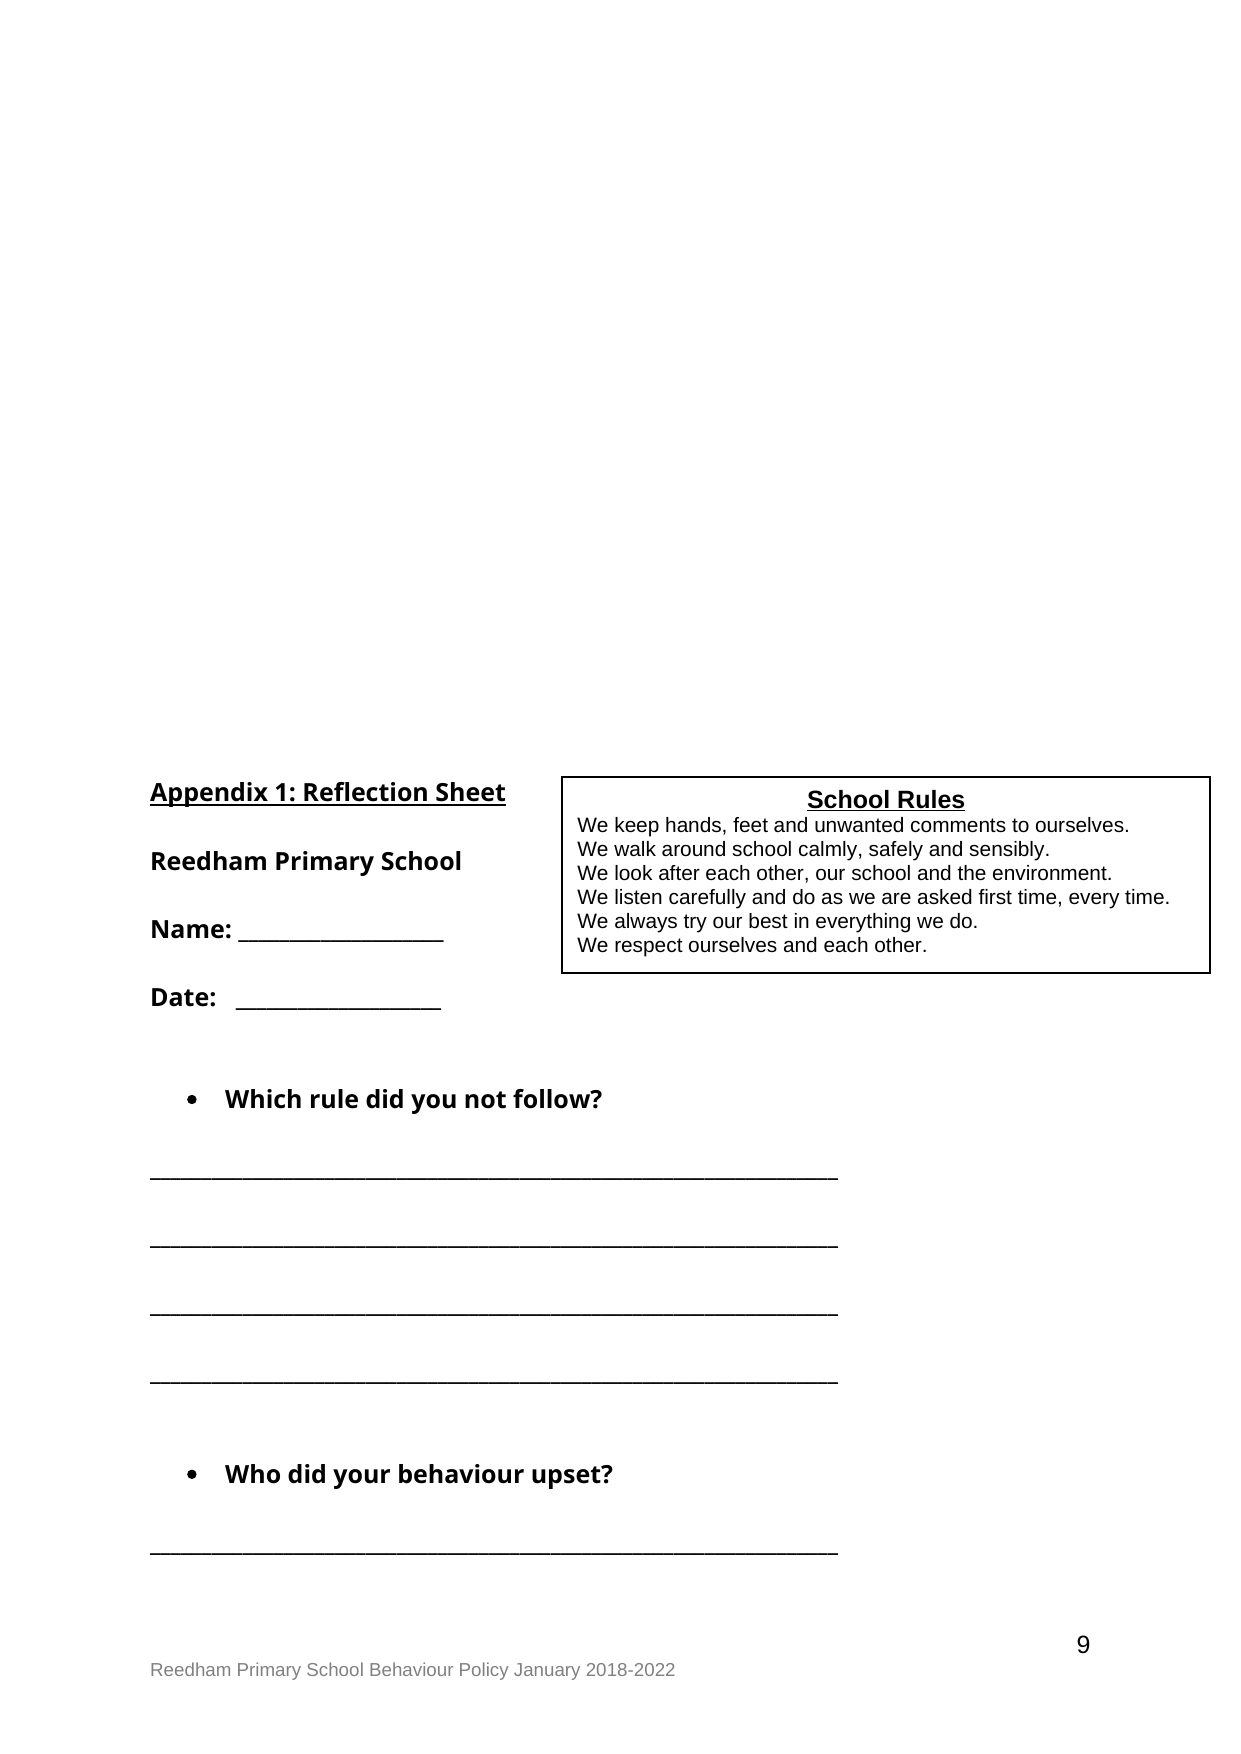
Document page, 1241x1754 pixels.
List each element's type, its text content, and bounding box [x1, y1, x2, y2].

text Date: ____________________ [150, 979, 1090, 1013]
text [150, 1524, 1090, 1558]
text Name: ____________________ [150, 911, 561, 945]
list Which rule did you not follow? [187, 1082, 1090, 1116]
text Appendix 1: Reflection Sheet [150, 775, 1090, 809]
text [150, 1354, 1090, 1388]
text Reedham Primary School [150, 843, 561, 877]
text ___________________________________________________________________ [150, 1286, 1090, 1320]
text ___________________________________________________________________ [150, 1150, 1090, 1184]
list Who did your behaviour upset? [187, 1456, 1090, 1490]
text ___________________________________________________________________ [150, 1218, 1090, 1252]
